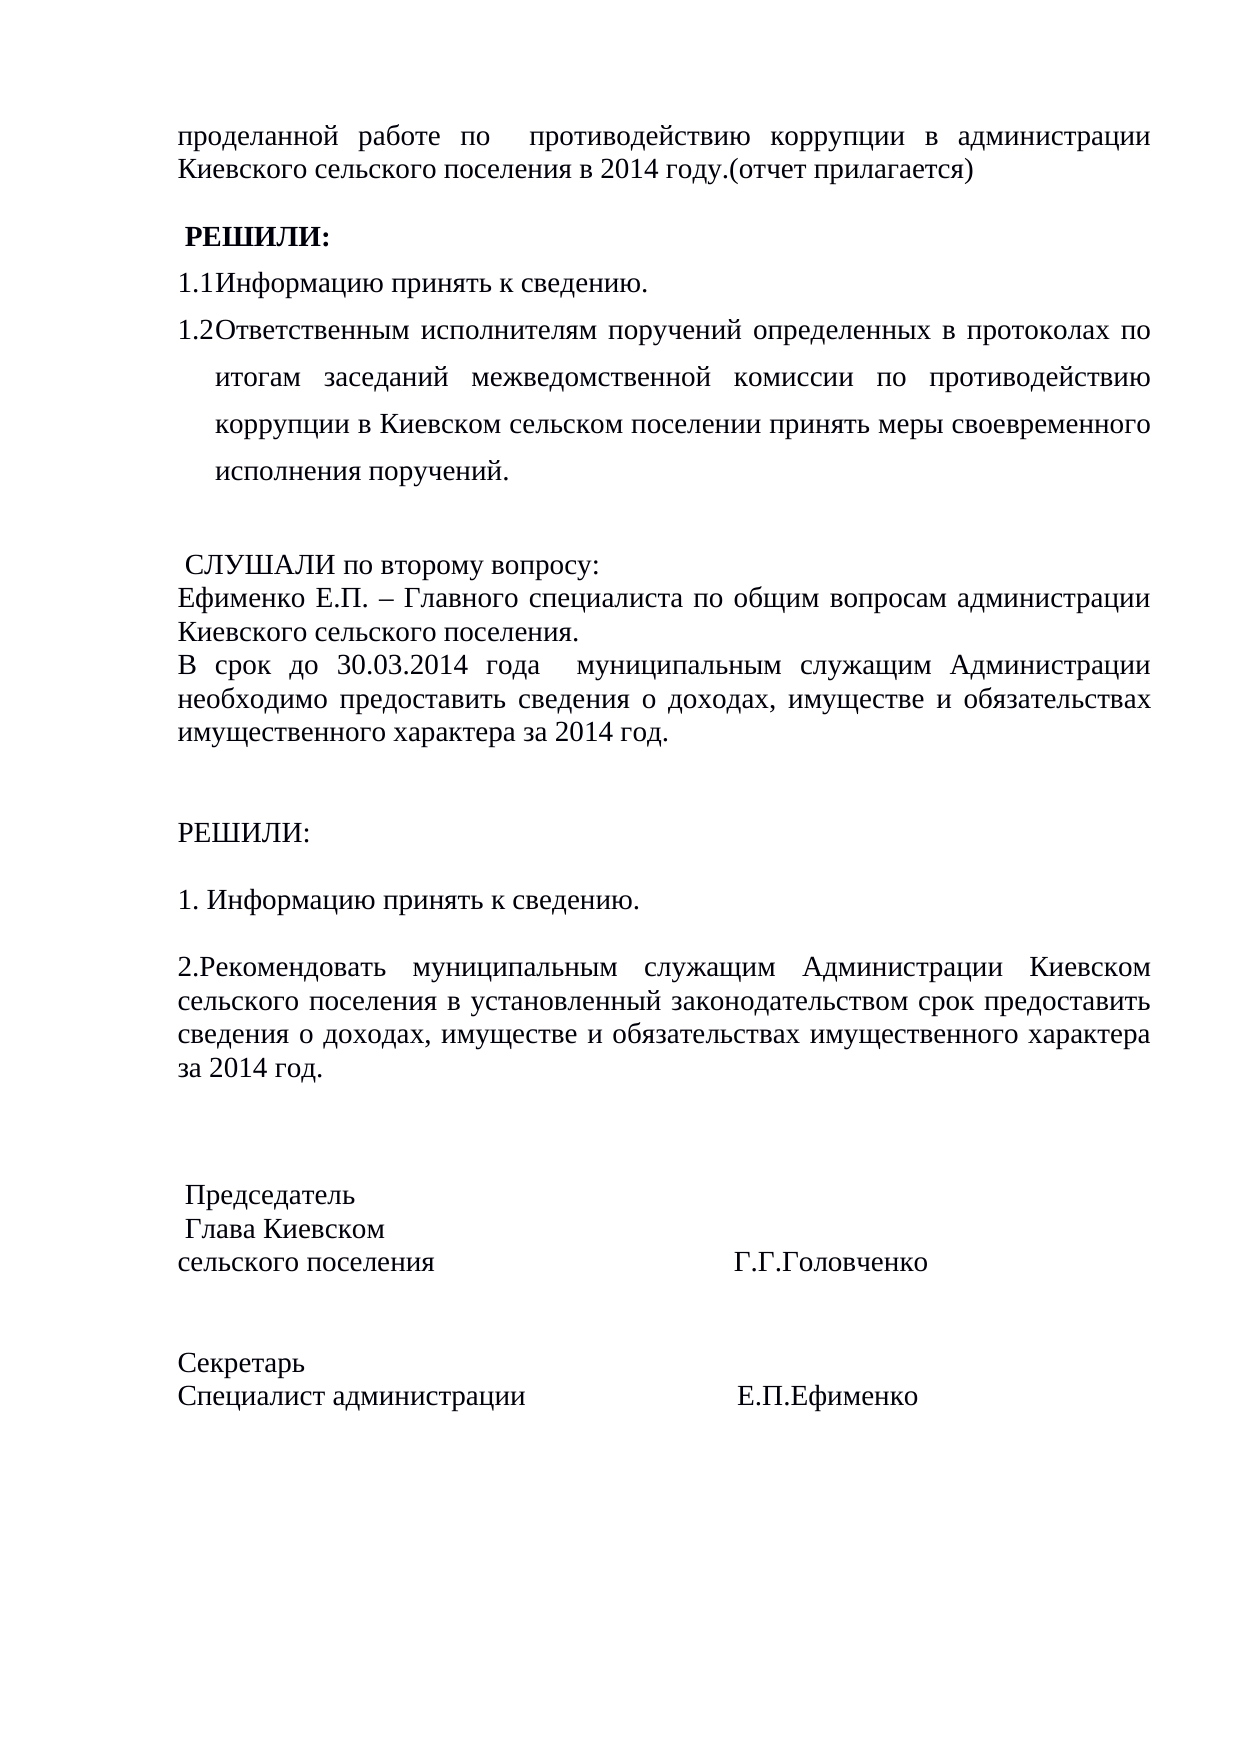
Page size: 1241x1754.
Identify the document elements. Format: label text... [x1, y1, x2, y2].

list Информацию принять к сведению. [177, 266, 1152, 299]
text В срок до 30.03.2014 года муниципальным служащим Администрации необходимо предоставить сведения о доходах, имуществе и обязательствах имущественного характера за 2014 год. [177, 647, 1152, 748]
text Секретарь [177, 1345, 1152, 1378]
text Ефименко Е.П. – Главного специалиста по общим вопросам администрации Киевского сельского поселения. [177, 580, 1152, 647]
text 1. Информацию принять к сведению. [177, 882, 1152, 916]
text Специалист администрации Е.П.Ефименко [177, 1378, 1152, 1412]
text РЕШИЛИ: [177, 219, 1152, 252]
text СЛУШАЛИ по второму вопросу: [177, 547, 1152, 580]
text сельского поселения Г.Г.Головченко [177, 1244, 1152, 1278]
text 2.Рекомендовать муниципальным служащим Администрации Киевском сельского поселения в установленный законодательством срок предоставить сведения о доходах, имуществе и обязательствах имущественного характера за 2014 год. [177, 949, 1152, 1083]
text Председатель [177, 1177, 1152, 1211]
text Глава Киевском [177, 1211, 1152, 1244]
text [177, 118, 1152, 185]
list Ответственным исполнителям поручений определенных в протоколах по итогам заседаний межведомственной комиссии по противодействию коррупции в Киевском сельском поселении принять меры своевременного исполнения поручений. [177, 312, 1152, 487]
text РЕШИЛИ: [177, 815, 1152, 849]
